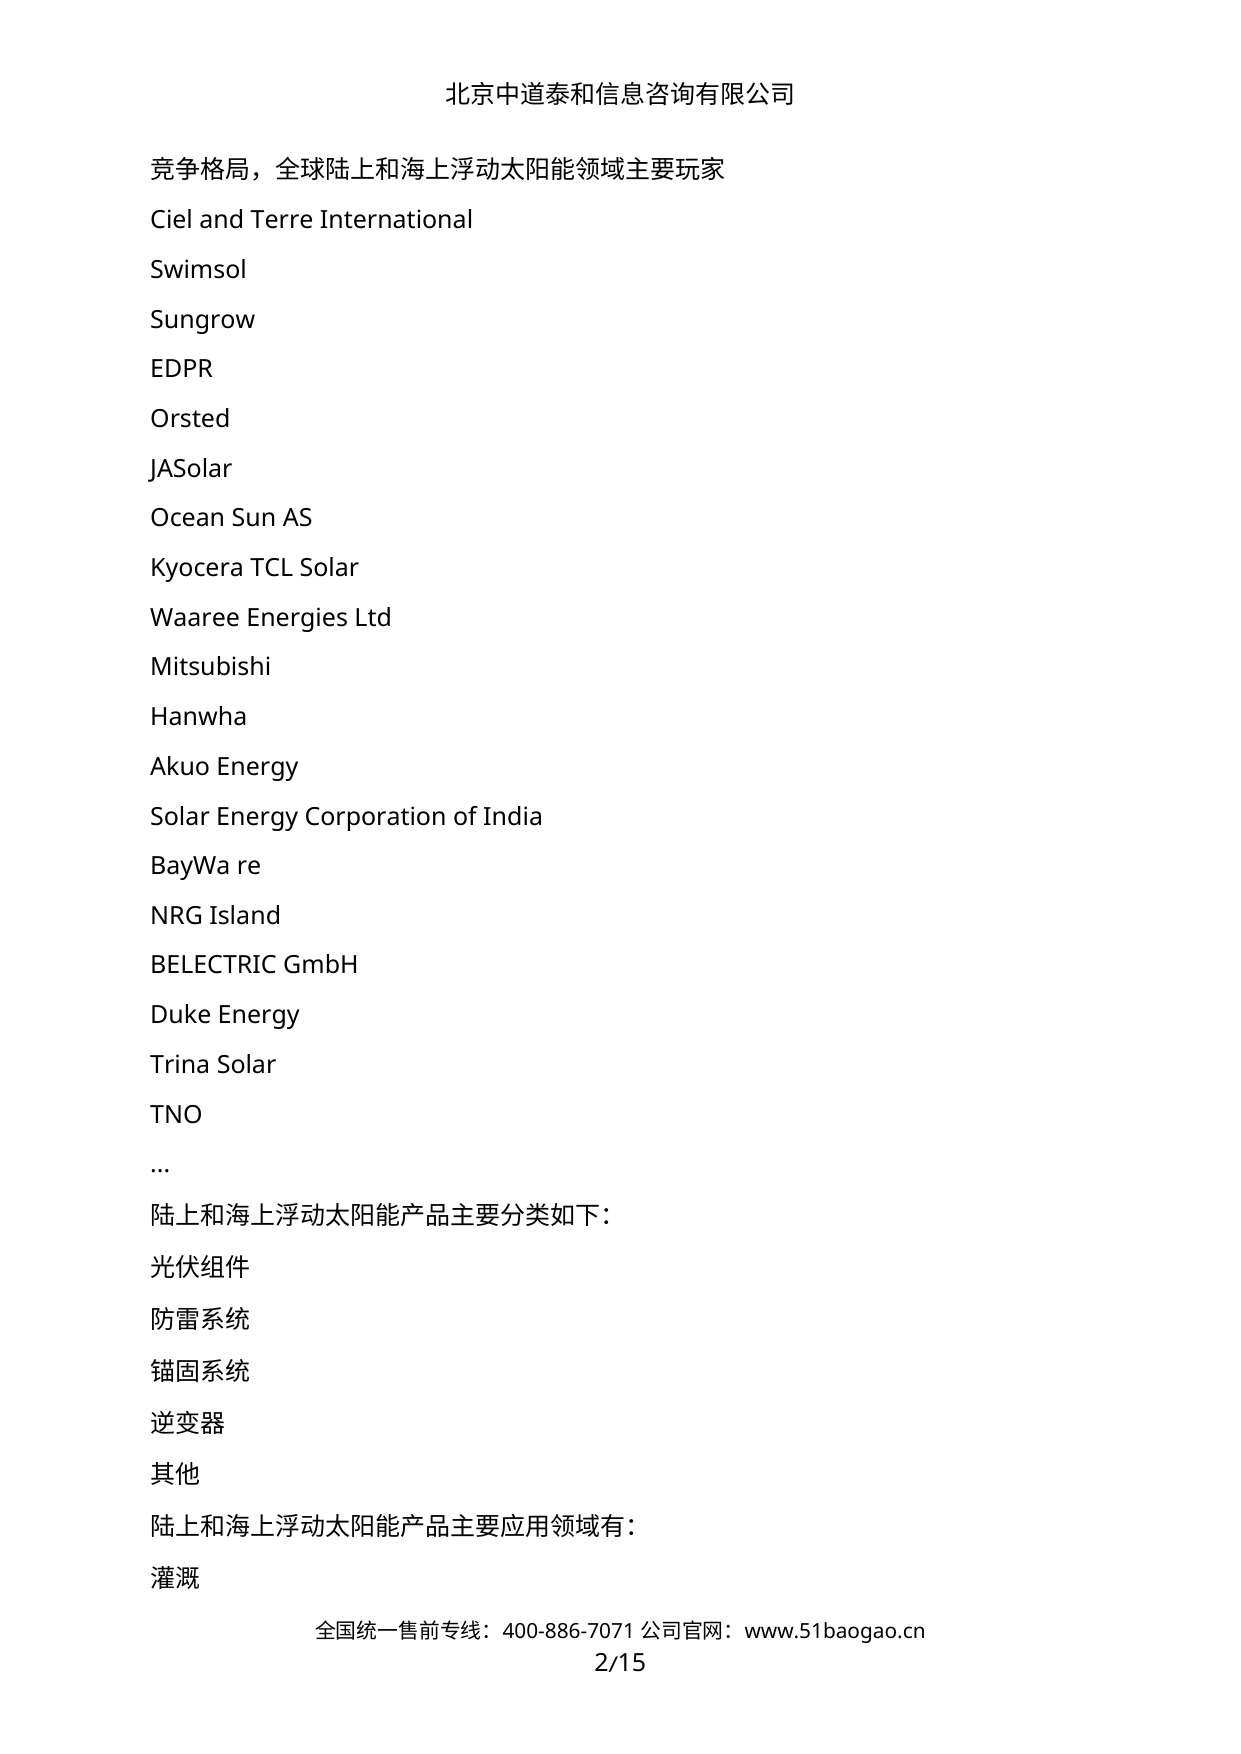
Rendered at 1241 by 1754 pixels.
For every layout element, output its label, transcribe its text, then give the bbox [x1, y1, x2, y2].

text BayWa re [150, 848, 1090, 882]
text 锚固系统 [150, 1351, 1090, 1387]
text EDPR [150, 351, 1090, 385]
text 光伏组件 [150, 1247, 1090, 1284]
text 防雷系统 [150, 1299, 1090, 1336]
text Waaree Energies Ltd [150, 599, 1090, 633]
text 陆上和海上浮动太阳能产品主要分类如下： [150, 1196, 1090, 1232]
text ... [150, 1146, 1090, 1180]
text 灌溉 [150, 1559, 1090, 1595]
text NRG Island [150, 897, 1090, 932]
text Sungrow [150, 301, 1090, 335]
text Orsted [150, 401, 1090, 435]
text Hanwha [150, 699, 1090, 733]
text 陆上和海上浮动太阳能产品主要应用领域有： [150, 1507, 1090, 1543]
text BELECTRIC GmbH [150, 947, 1090, 981]
text Kyocera TCL Solar [150, 550, 1090, 584]
text Duke Energy [150, 997, 1090, 1031]
text 竞争格局，全球陆上和海上浮动太阳能领域主要玩家 [150, 150, 1090, 186]
text Trina Solar [150, 1047, 1090, 1081]
text Swimsol [150, 252, 1090, 286]
text Ocean Sun AS [150, 500, 1090, 534]
text 其他 [150, 1455, 1090, 1491]
text JASolar [150, 450, 1090, 484]
text 逆变器 [150, 1403, 1090, 1439]
text Akuo Energy [150, 748, 1090, 782]
text TNO [150, 1096, 1090, 1130]
text Solar Energy Corporation of India [150, 798, 1090, 832]
text Ciel and Terre International [150, 202, 1090, 236]
text Mitsubishi [150, 649, 1090, 683]
